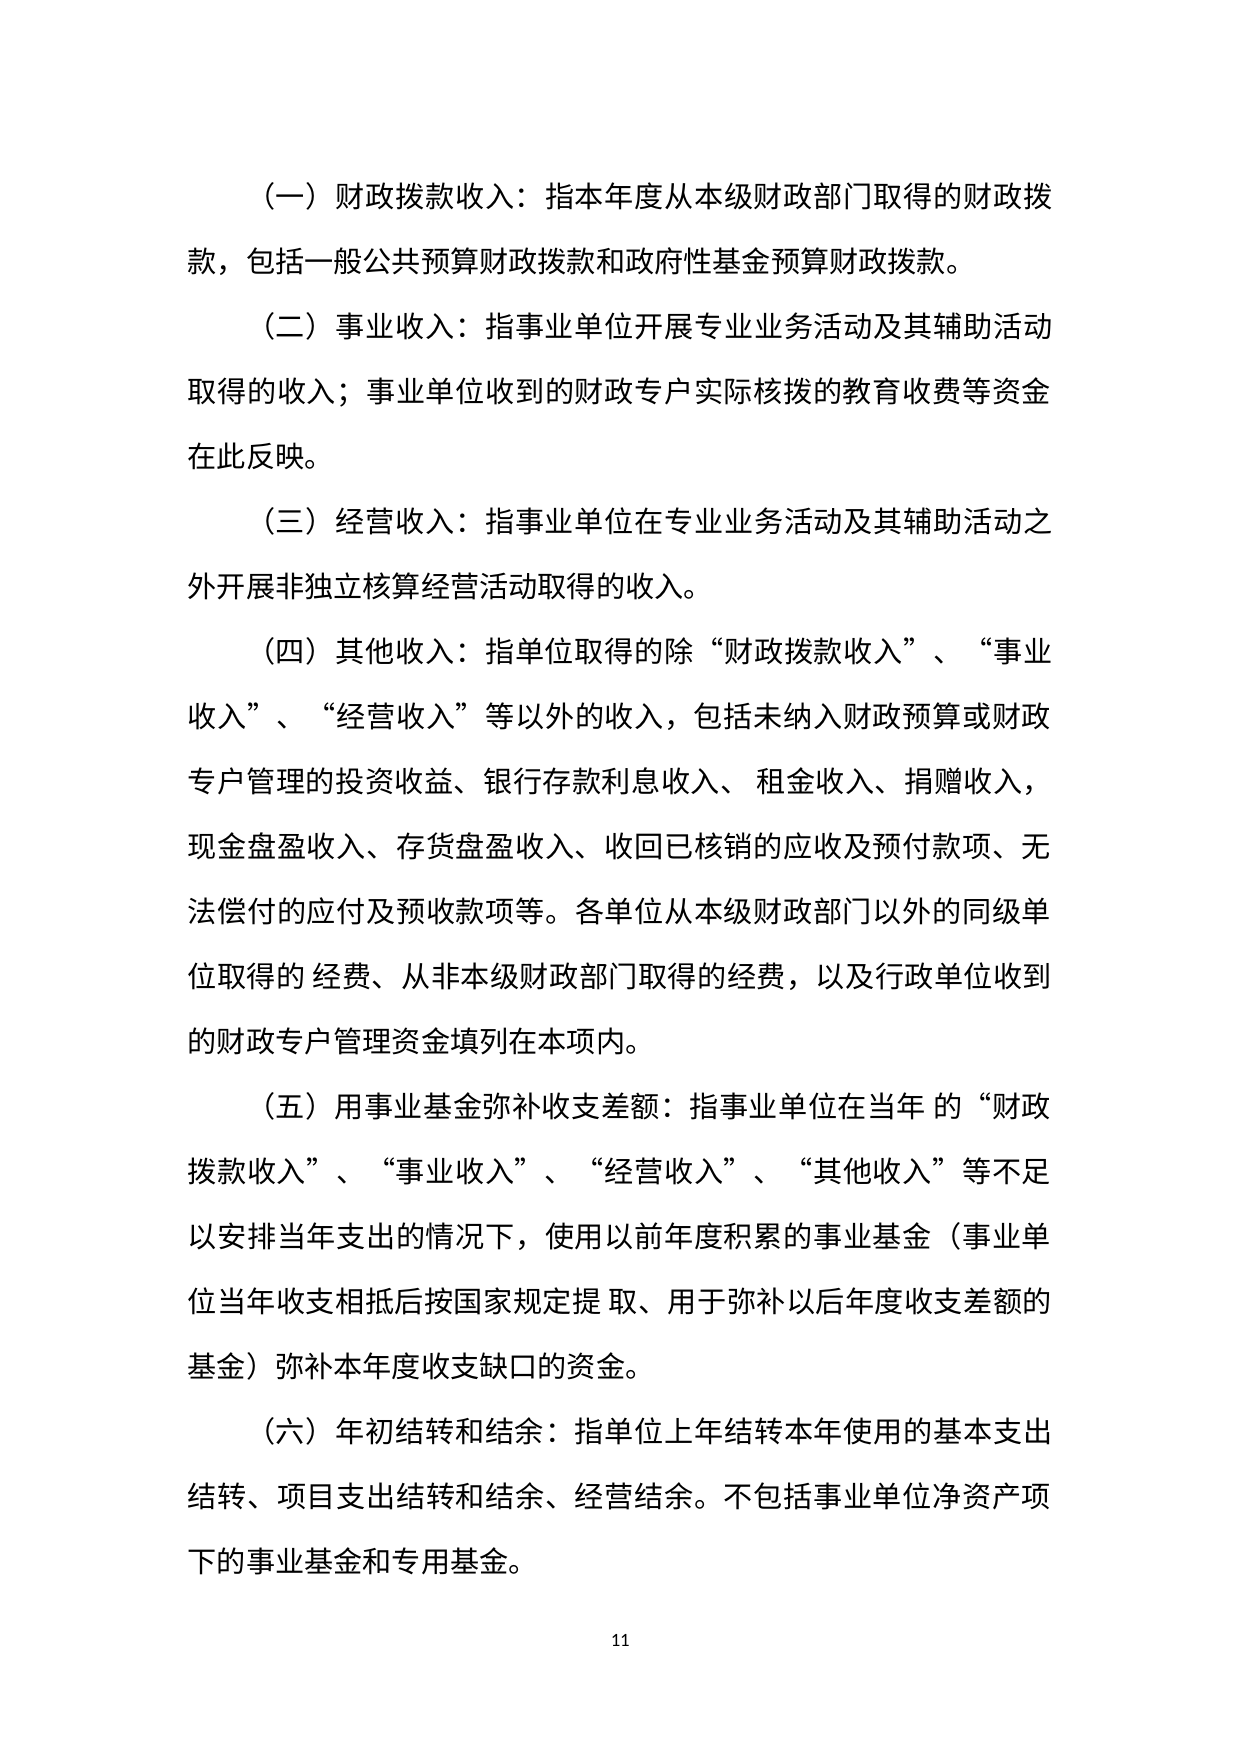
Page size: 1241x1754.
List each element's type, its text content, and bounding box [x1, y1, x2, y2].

text （四）其他收入：指单位取得的除“财政拨款收入”、“事业收入”、“经营收入”等以外的收入，包括未纳入财政预算或财政专户管理的投资收益、银行存款利息收入、 租金收入、捐赠收入，现金盘盈收入、存货盘盈收入、收回已核销的应收及预付款项、无法偿付的应付及预收款项等。各单位从本级财政部门以外的同级单位取得的 经费、从非本级财政部门取得的经费，以及行政单位收到的财政专户管理资金填列在本项内。 [187, 617, 1053, 1072]
text （五）用事业基金弥补收支差额：指事业单位在当年 的“财政 拨款收入”、“事业收入”、“经营收入”、“其他收入”等不足以安排当年支出的情况下，使用以前年度积累的事业基金（事业单位当年收支相抵后按国家规定提 取、用于弥补以后年度收支差额的基金）弥补本年度收支缺口的资金。 [187, 1072, 1053, 1397]
text （二）事业收入：指事业单位开展专业业务活动及其辅助活动取得的收入；事业单位收到的财政专户实际核拨的教育收费等资金在此反映。 [187, 292, 1053, 487]
text （三）经营收入：指事业单位在专业业务活动及其辅助活动之外开展非独立核算经营活动取得的收入。 [187, 487, 1053, 617]
text （一）财政拨款收入：指本年度从本级财政部门取得的财政拨款，包括一般公共预算财政拨款和政府性基金预算财政拨款。 [187, 162, 1053, 292]
text （六）年初结转和结余：指单位上年结转本年使用的基本支出结转、项目支出结转和结余、经营结余。不包括事业单位净资产项下的事业基金和专用基金。 [187, 1397, 1053, 1592]
